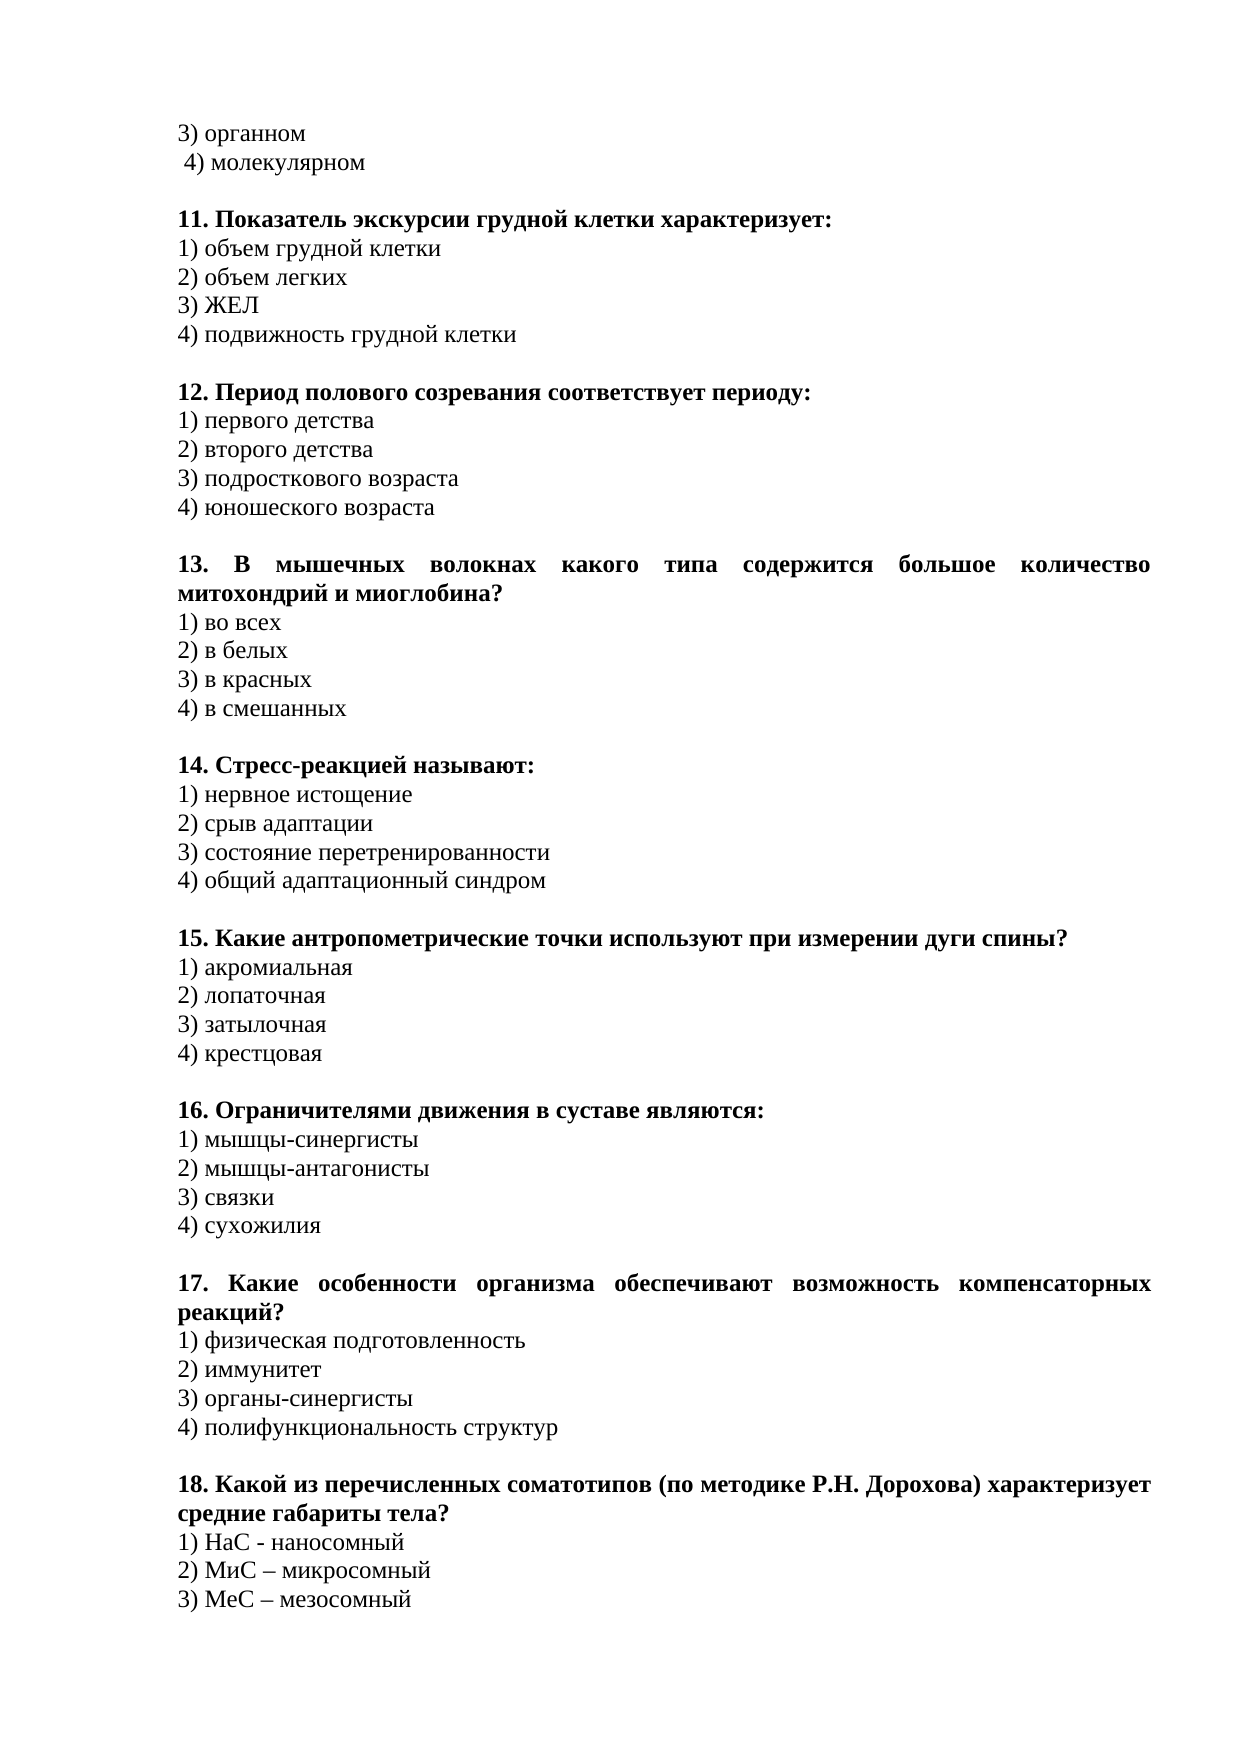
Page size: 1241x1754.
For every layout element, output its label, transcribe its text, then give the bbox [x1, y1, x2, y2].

text 15. Какие антропометрические точки используют при измерении дуги спины? [177, 923, 1152, 952]
text 2) лопаточная [177, 981, 1152, 1009]
text 3) затылочная [177, 1009, 1152, 1038]
text 1) акромиальная [177, 952, 1152, 981]
text 4) в смешанных [177, 693, 1152, 722]
text 3) в красных [177, 664, 1152, 693]
text 4) общий адаптационный синдром [177, 866, 1152, 894]
text 1) во всех [177, 607, 1152, 636]
text 2) второго детства [177, 434, 1152, 463]
text 1) объем грудной клетки [177, 233, 1152, 262]
text 2) иммунитет [177, 1354, 1152, 1383]
text 16. Ограничителями движения в суставе являются: [177, 1096, 1152, 1124]
text 4) полифункциональность структур [177, 1412, 1152, 1441]
text 12. Период полового созревания соответствует периоду: [177, 377, 1152, 406]
text 1) нервное истощение [177, 779, 1152, 808]
text 2) мышцы-антагонисты [177, 1153, 1152, 1182]
text 4) сухожилия [177, 1211, 1152, 1239]
text 3) состояние перетренированности [177, 837, 1152, 866]
text 1) физическая подготовленность [177, 1326, 1152, 1354]
text 2) срыв адаптации [177, 808, 1152, 837]
text 2) объем легких [177, 262, 1152, 291]
text 1) мышцы-синергисты [177, 1124, 1152, 1153]
text 4) юношеского возраста [177, 492, 1152, 521]
text 2) МиС – микросомный [177, 1556, 1152, 1584]
text 11. Показатель экскурсии грудной клетки характеризует: [177, 204, 1152, 233]
text 4) подвижность грудной клетки [177, 319, 1152, 348]
text 14. Стресс-реакцией называют: [177, 751, 1152, 779]
text 3) органном [177, 118, 1152, 147]
text 3) подросткового возраста [177, 463, 1152, 492]
text 3) органы-синергисты [177, 1383, 1152, 1412]
text 3) МеС – мезосомный [177, 1584, 1152, 1613]
text 2) в белых [177, 636, 1152, 664]
text 18. Какой из перечисленных соматотипов (по методике Р.Н. Дорохова) характеризует средние габариты тела? [177, 1469, 1152, 1527]
text 3) связки [177, 1182, 1152, 1211]
text 4) молекулярном [177, 147, 1152, 176]
text 13. В мышечных волокнах какого типа содержится большое количество митохондрий и миоглобина? [177, 549, 1152, 607]
text 3) ЖЕЛ [177, 291, 1152, 319]
text 4) крестцовая [177, 1038, 1152, 1067]
text 17. Какие особенности организма обеспечивают возможность компенсаторных реакций? [177, 1268, 1152, 1326]
text 1) НаС - наносомный [177, 1527, 1152, 1556]
text 1) первого детства [177, 406, 1152, 434]
